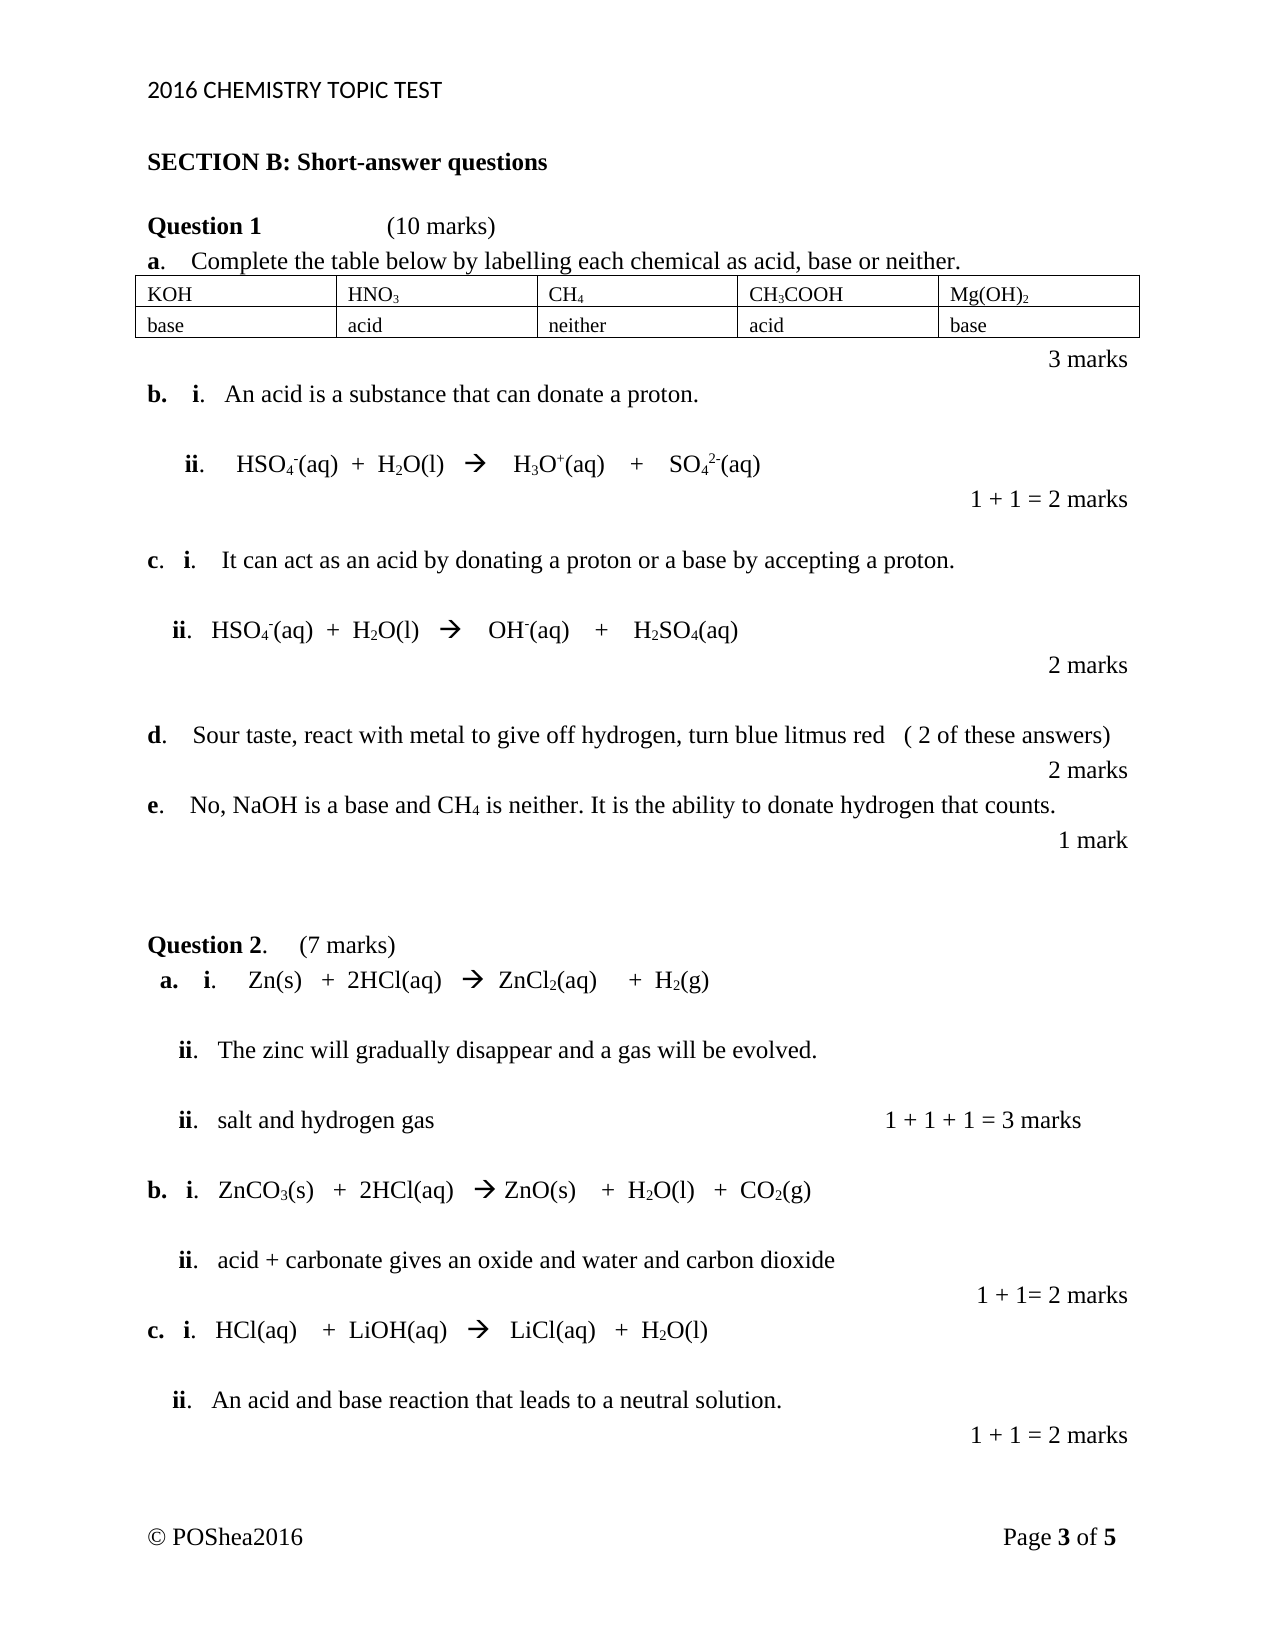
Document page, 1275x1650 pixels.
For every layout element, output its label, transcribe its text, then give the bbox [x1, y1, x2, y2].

text 1 + 1= 2 marks [147, 1280, 1128, 1309]
text b. i. An acid is a substance that can donate a proton. [147, 379, 1128, 408]
table_header CH3COOH [738, 276, 938, 306]
text ii. HSO4-(aq) + H2O(l) H3O+(aq) + SO42-(aq) [147, 449, 1128, 478]
text 2 marks [147, 650, 1128, 679]
text Question 1 (10 marks) [147, 211, 1128, 239]
table_cell acid [738, 307, 938, 337]
text a. Complete the table below by labelling each chemical as acid, base or neither. [147, 246, 1128, 274]
text c. i. It can act as an acid by donating a proton or a base by accepting a proton. [147, 545, 1128, 574]
text 1 + 1 = 2 marks [147, 1420, 1128, 1449]
text e. No, NaOH is a base and CH4 is neither. It is the ability to donate hydrogen that counts. [147, 790, 1128, 819]
text c. i. HCl(aq) + LiOH(aq) LiCl(aq) + H2O(l) [147, 1315, 1128, 1344]
table_header KOH [136, 276, 336, 306]
table_header CH4 [538, 276, 737, 306]
text a. i. Zn(s) + 2HCl(aq) ZnCl2(aq) + H2(g) [147, 965, 1128, 994]
text ii. salt and hydrogen gas 1 + 1 + 1 = 3 marks [147, 1105, 1128, 1134]
text ii. acid + carbonate gives an oxide and water and carbon dioxide [147, 1245, 1128, 1274]
text ii. HSO4-(aq) + H2O(l) OH-(aq) + H2SO4(aq) [147, 615, 1128, 644]
text Question 2. (7 marks) [147, 930, 1128, 959]
table_cell neither [538, 307, 737, 337]
text ii. An acid and base reaction that leads to a neutral solution. [147, 1385, 1128, 1414]
text SECTION B: Short-answer questions [147, 147, 1128, 176]
text b. i. ZnCO3(s) + 2HCl(aq) ZnO(s) + H2O(l) + CO2(g) [147, 1175, 1128, 1204]
text 2 marks [147, 755, 1128, 784]
text 1 mark [147, 825, 1128, 854]
table_cell base [136, 307, 336, 337]
text 3 marks [147, 344, 1128, 373]
table_header HNO3 [337, 276, 537, 306]
text 1 + 1 = 2 marks [147, 484, 1128, 513]
text ii. The zinc will gradually disappear and a gas will be evolved. [147, 1035, 1128, 1064]
table_cell base [939, 307, 1139, 337]
text d. Sour taste, react with metal to give off hydrogen, turn blue litmus red ( 2 of these answers) [147, 720, 1128, 749]
table_header Mg(OH)2 [939, 276, 1139, 306]
table_cell acid [337, 307, 537, 337]
